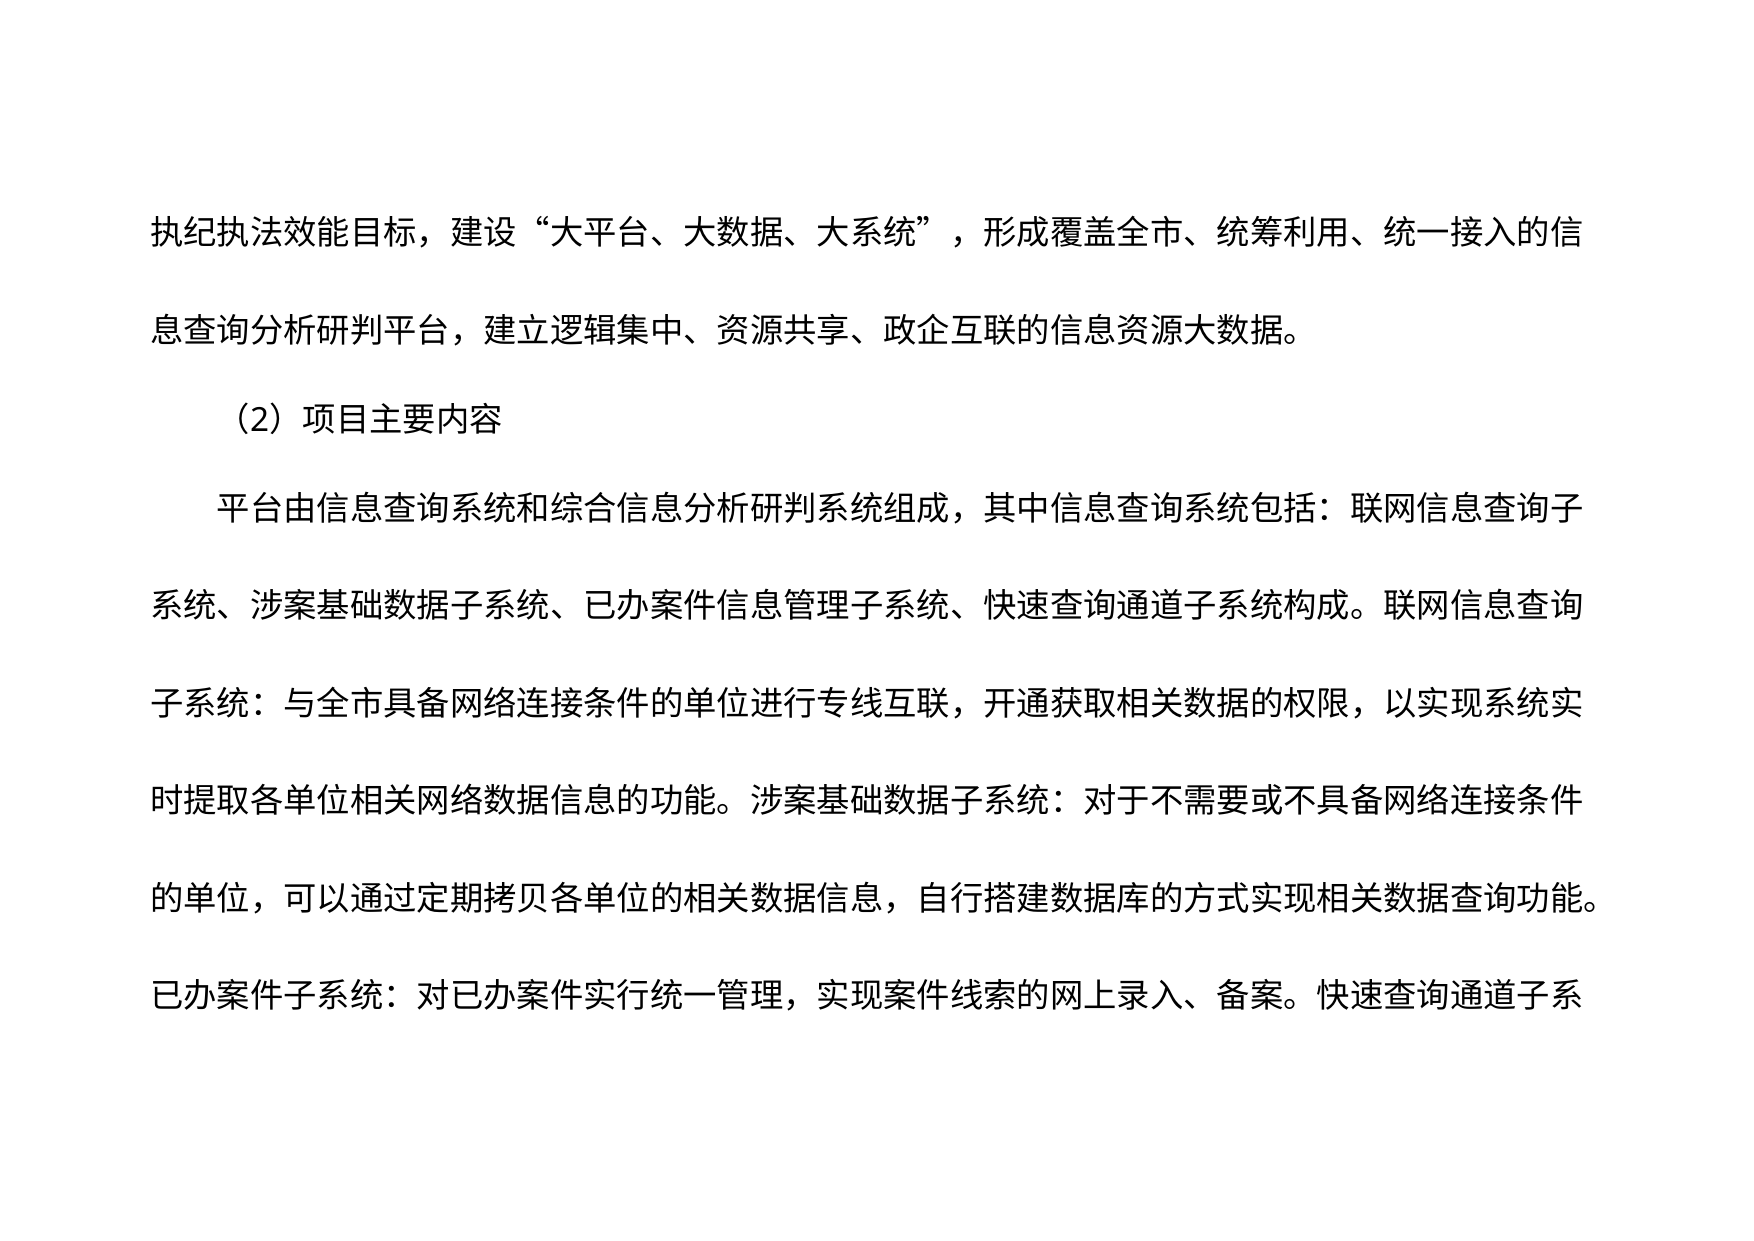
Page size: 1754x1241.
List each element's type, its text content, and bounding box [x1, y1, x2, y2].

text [150, 473, 1604, 1026]
text （2）项目主要内容 [150, 384, 1604, 449]
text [150, 198, 1604, 360]
